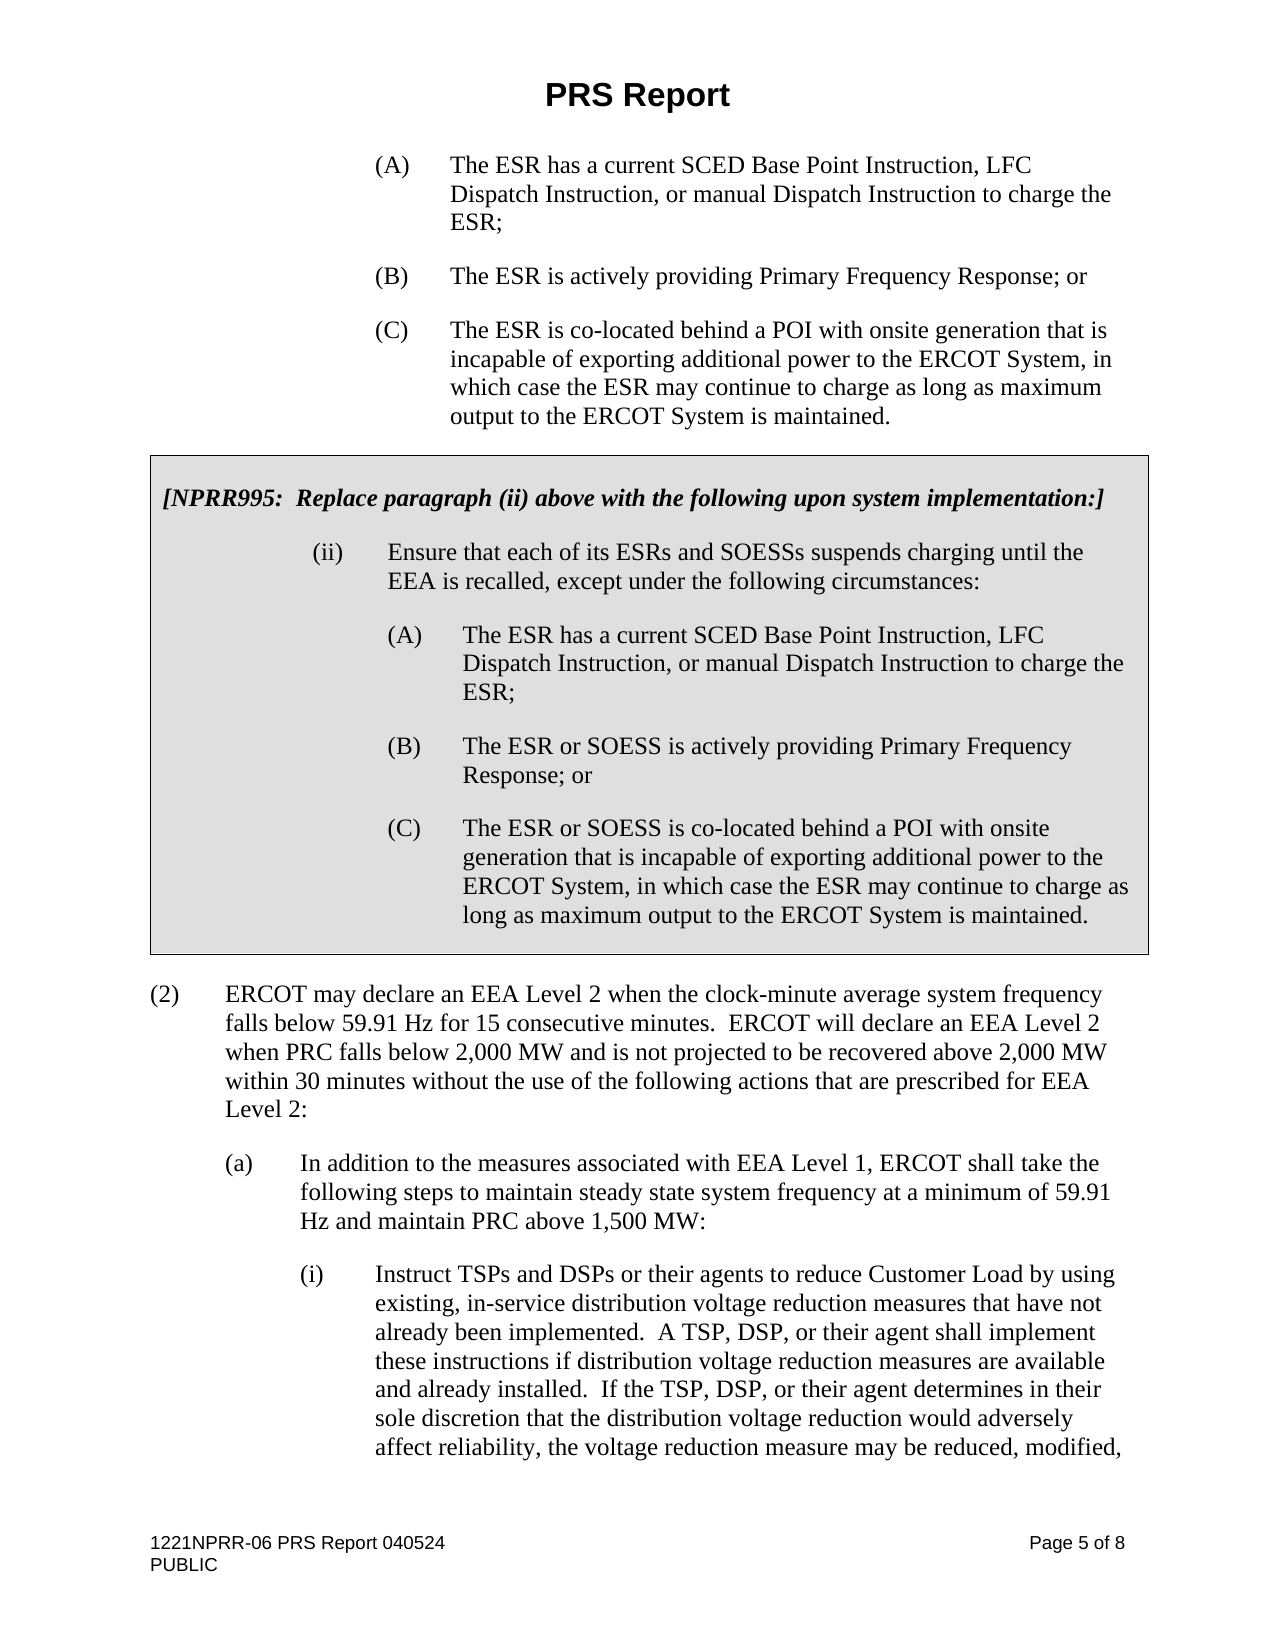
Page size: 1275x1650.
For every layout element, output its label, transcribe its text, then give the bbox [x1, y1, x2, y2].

text (2) ERCOT may declare an EEA Level 2 when the clock-minute average system frequency falls below 59.91 Hz for 15 consecutive minutes. ERCOT will declare an EEA Level 2 when PRC falls below 2,000 MW and is not projected to be recovered above 2,000 MW within 30 minutes without the use of the following actions that are prescribed for EEA Level 2: [150, 979, 1125, 1123]
table_header [NPRR995: Replace paragraph (ii) above with the following upon system implementation:] (ii) Ensure that each of its ESRs and SOESSs suspends charging until the EEA is recalled, except under the following circumstances: (A) The ESR has a current SCED Base Point Instruction, LFC Dispatch Instruction, or manual Dispatch Instruction to charge the ESR; (B) The ESR or SOESS is actively providing Primary Frequency Response; or (C) The ESR or SOESS is co-located behind a POI with onsite generation that is incapable of exporting additional power to the ERCOT System, in which case the ESR may continue to charge as long as maximum output to the ERCOT System is maintained. [151, 456, 1148, 953]
list (C) The ESR is co-located behind a POI with onsite generation that is incapable of exporting additional power to the ERCOT System, in which case the ESR may continue to charge as long as maximum output to the ERCOT System is maintained. [375, 315, 1125, 430]
list (a) In addition to the measures associated with EEA Level 1, ERCOT shall take the following steps to maintain steady state system frequency at a minimum of 59.91 Hz and maintain PRC above 1,500 MW: [225, 1148, 1125, 1234]
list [300, 1259, 1125, 1461]
list (A) The ESR has a current SCED Base Point Instruction, LFC Dispatch Instruction, or manual Dispatch Instruction to charge the ESR; [375, 150, 1125, 236]
list (B) The ESR is actively providing Primary Frequency Response; or [375, 261, 1125, 290]
